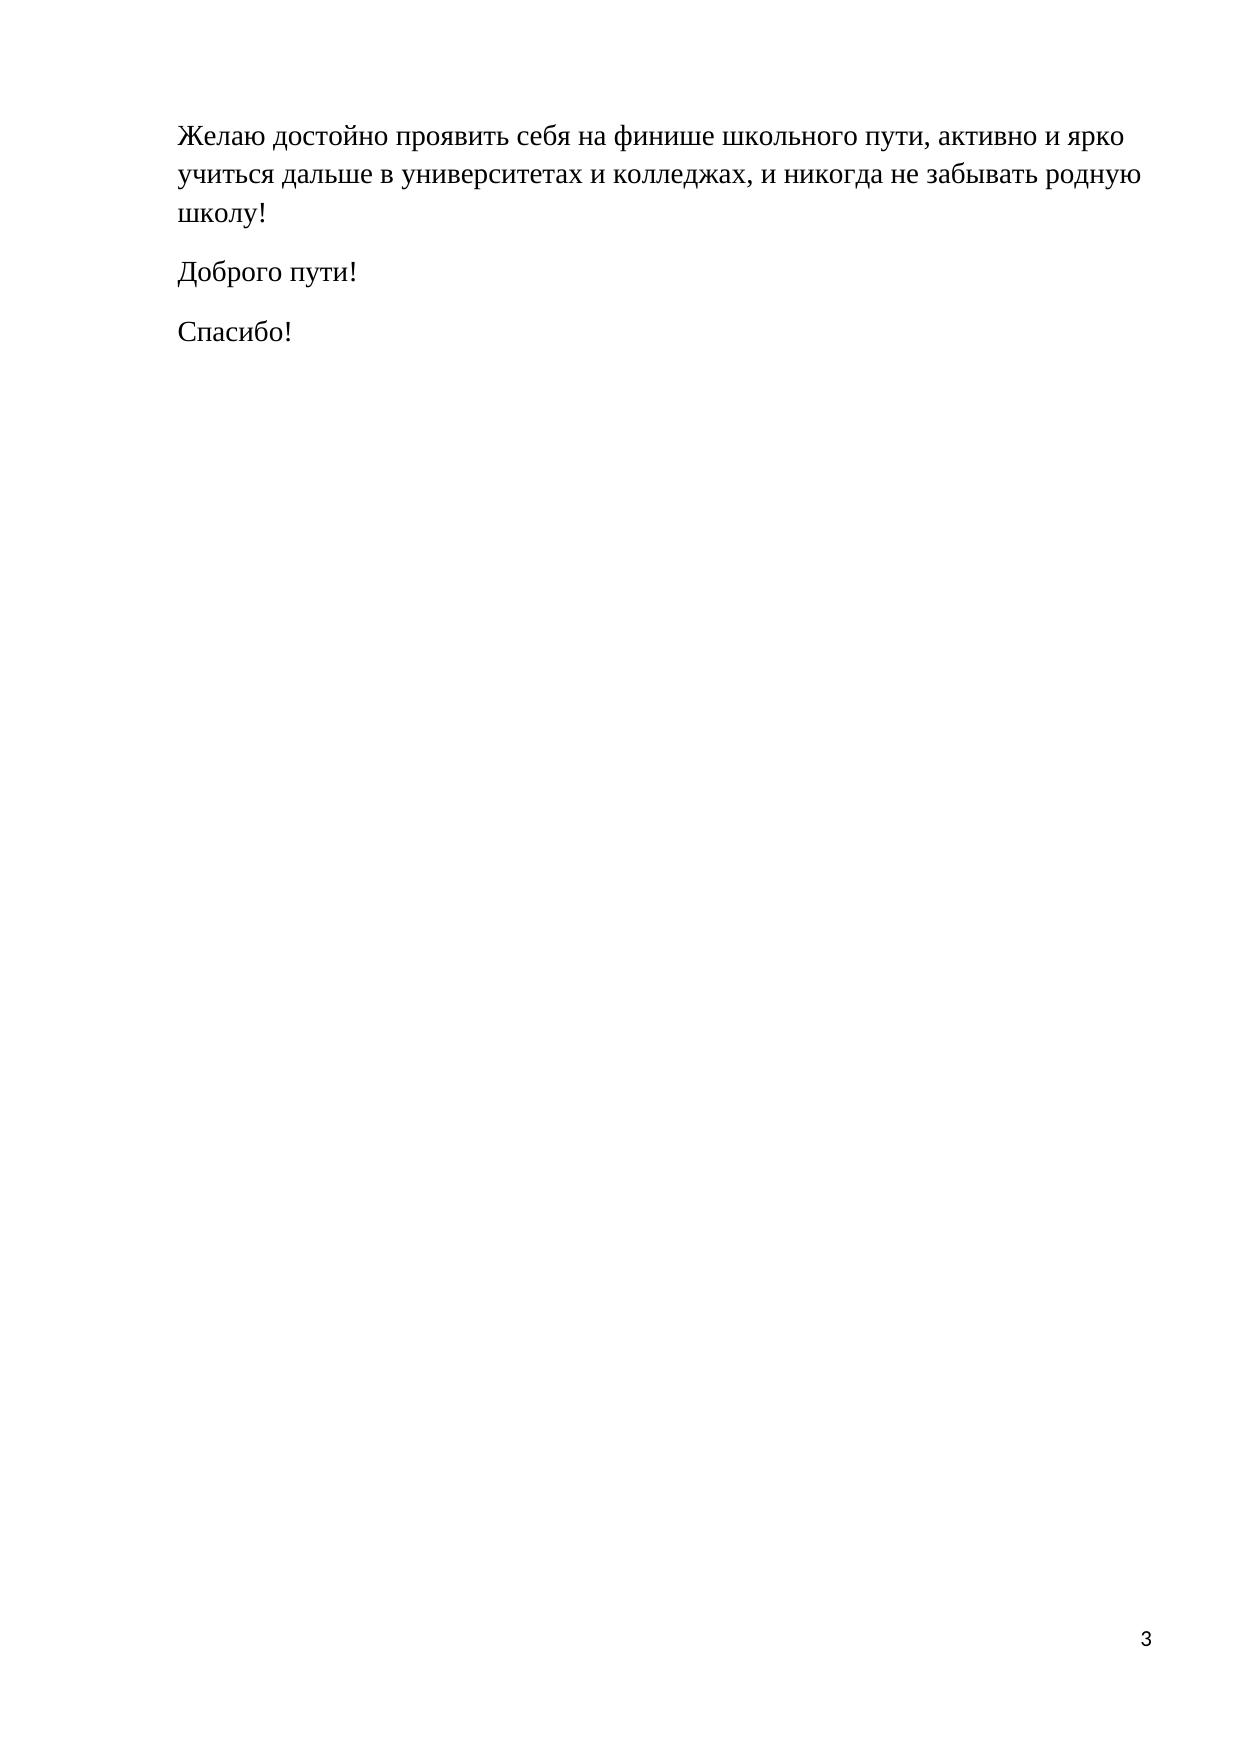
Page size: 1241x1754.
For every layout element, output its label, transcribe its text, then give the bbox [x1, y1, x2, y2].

text Спасибо! [177, 314, 1152, 347]
text Желаю достойно проявить себя на финише школьного пути, активно и ярко учиться дальше в университетах и колледжах, и никогда не забывать родную школу! [177, 118, 1152, 229]
text Доброго пути! [177, 254, 1152, 288]
